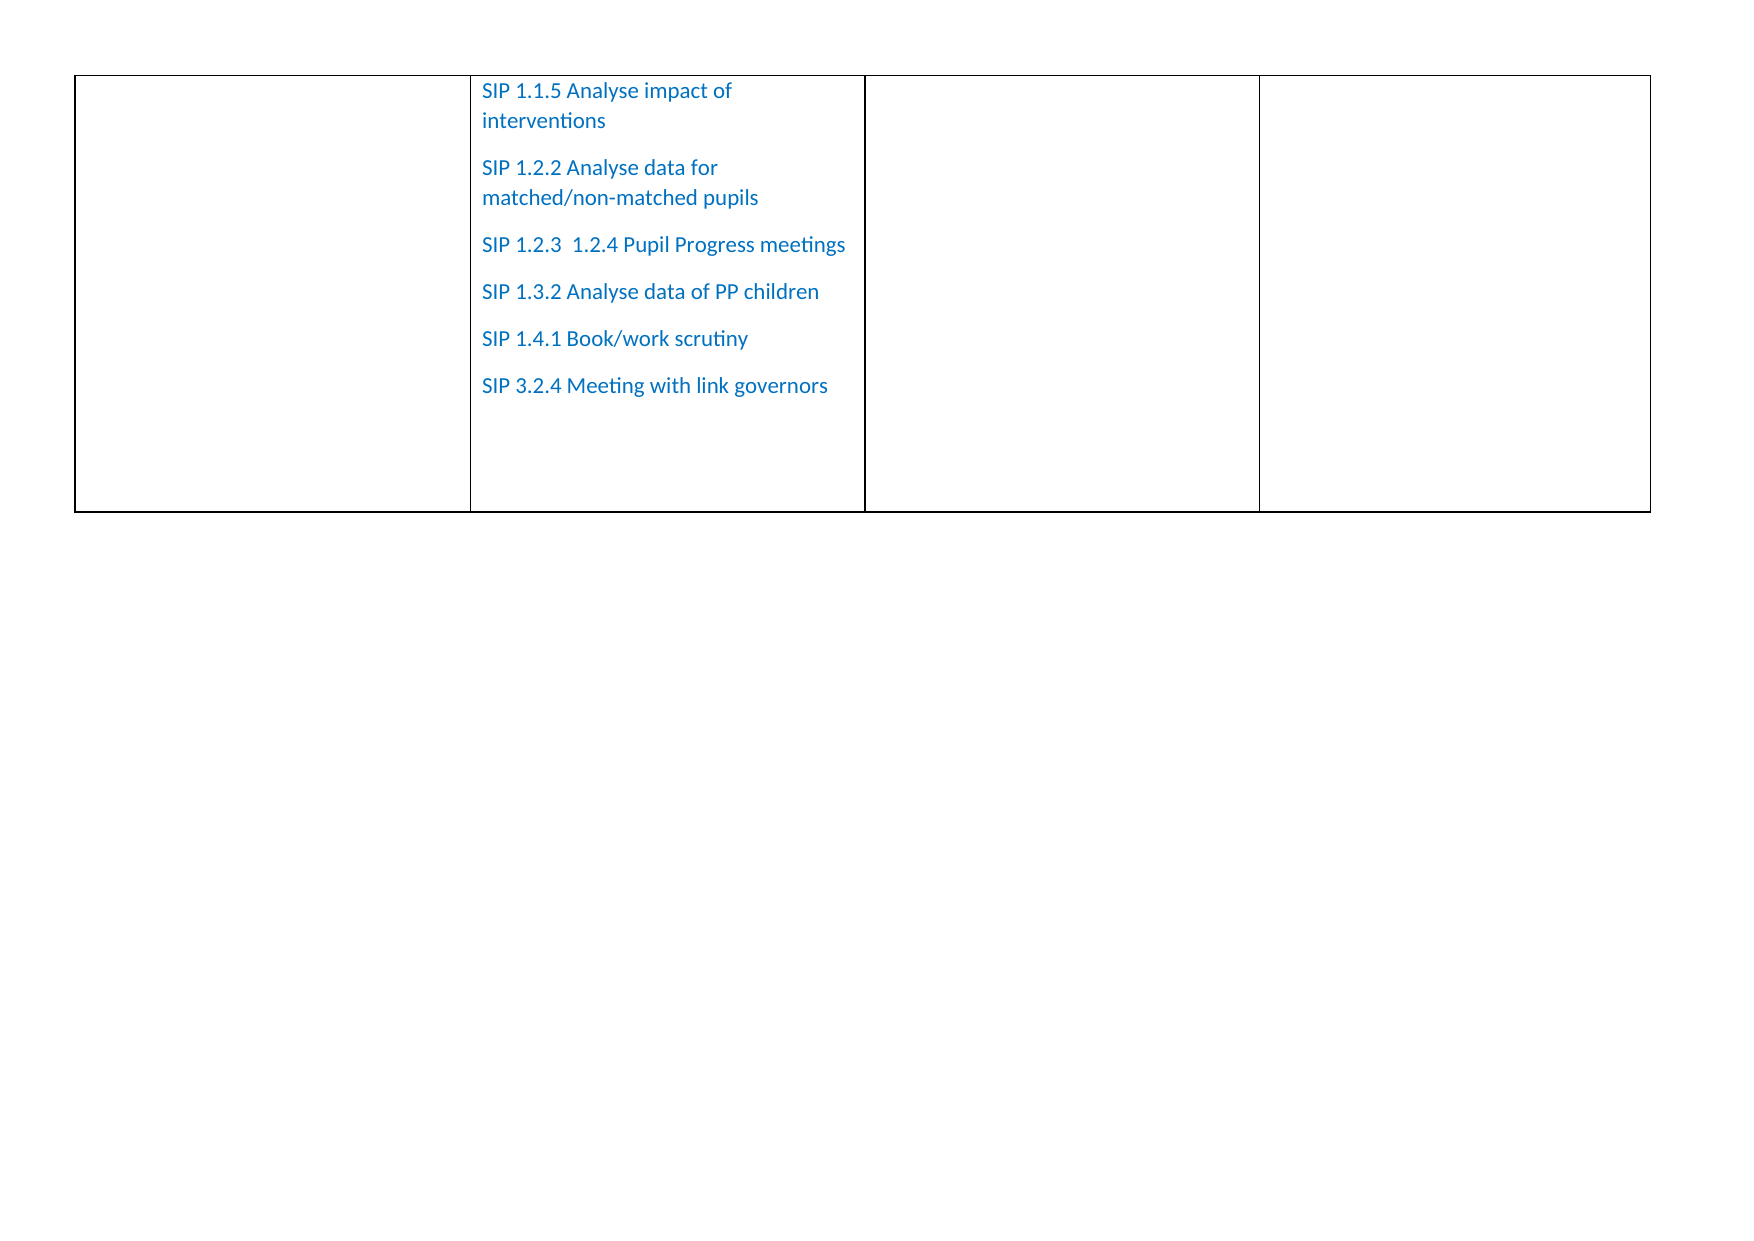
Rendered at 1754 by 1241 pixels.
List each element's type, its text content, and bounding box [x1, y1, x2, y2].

table_cell [76, 76, 470, 511]
table_cell [866, 76, 1259, 511]
table_cell SIP 1.1.5 Analyse impact of interventions SIP 1.2.2 Analyse data for matched/non-matched pupils SIP 1.2.3 1.2.4 Pupil Progress meetings SIP 1.3.2 Analyse data of PP children SIP 1.4.1 Book/work scrutiny SIP 3.2.4 Meeting with link governors [471, 76, 864, 511]
table_cell [1260, 76, 1650, 511]
